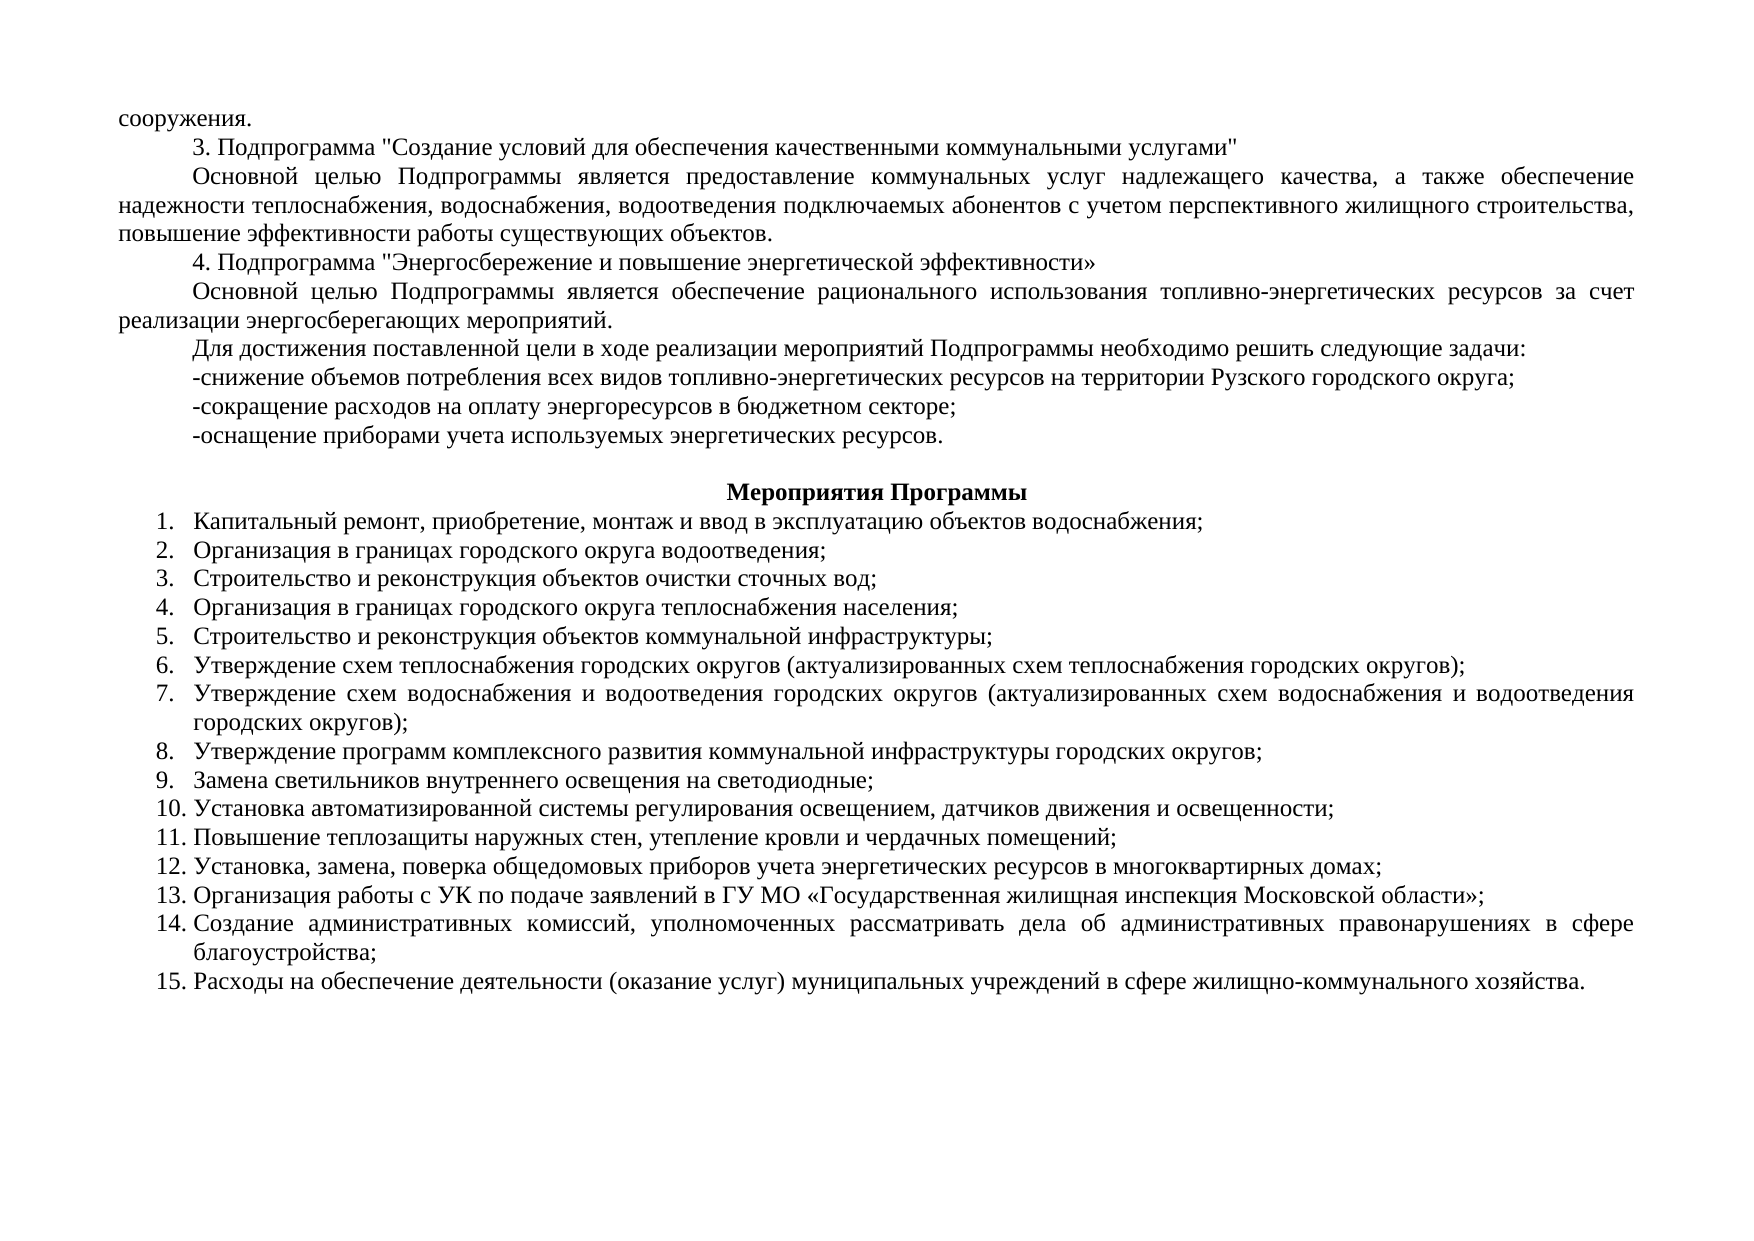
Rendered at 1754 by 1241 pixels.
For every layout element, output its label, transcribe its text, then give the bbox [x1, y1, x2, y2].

list Замена светильников внутреннего освещения на светодиодные; [156, 765, 1636, 793]
list Утверждение схем теплоснабжения городских округов (актуализированных схем теплоснабжения городских округов); [156, 650, 1636, 678]
list Повышение теплозащиты наружных стен, утепление кровли и чердачных помещений; [156, 822, 1636, 851]
list Организация работы с УК по подаче заявлений в ГУ МО «Государственная жилищная инспекция Московской области»; [156, 880, 1636, 908]
list Капитальный ремонт, приобретение, монтаж и ввод в эксплуатацию объектов водоснабжения; [156, 506, 1636, 535]
text -оснащение приборами учета используемых энергетических ресурсов. [118, 420, 1636, 448]
list Установка автоматизированной системы регулирования освещением, датчиков движения и освещенности; [156, 793, 1636, 822]
text -сокращение расходов на оплату энергоресурсов в бюджетном секторе; [118, 391, 1636, 420]
text Мероприятия Программы [118, 477, 1636, 506]
text Основной целью Подпрограммы является обеспечение рационального использования топливно-энергетических ресурсов за счет реализации энергосберегающих мероприятий. [118, 276, 1636, 333]
list Организация в границах городского округа водоотведения; [156, 535, 1636, 563]
text -снижение объемов потребления всех видов топливно-энергетических ресурсов на территории Рузского городского округа; [118, 362, 1636, 391]
list Строительство и реконструкция объектов коммунальной инфраструктуры; [156, 621, 1636, 650]
list Создание административных комиссий, уполномоченных рассматривать дела об административных правонарушениях в сфере благоустройства; [156, 908, 1636, 966]
text 4. Подпрограмма "Энергосбережение и повышение энергетической эффективности» [118, 247, 1636, 276]
text Основной целью Подпрограммы является предоставление коммунальных услуг надлежащего качества, а также обеспечение надежности теплоснабжения, водоснабжения, водоотведения подключаемых абонентов с учетом перспективного жилищного строительства, повышение эффективности работы существующих объектов. [118, 161, 1636, 247]
list Утверждение схем водоснабжения и водоотведения городских округов (актуализированных схем водоснабжения и водоотведения городских округов); [156, 678, 1636, 736]
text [118, 103, 1636, 132]
list Установка, замена, поверка общедомовых приборов учета энергетических ресурсов в многоквартирных домах; [156, 851, 1636, 880]
text Для достижения поставленной цели в ходе реализации мероприятий Подпрограммы необходимо решить следующие задачи: [118, 333, 1636, 362]
list Расходы на обеспечение деятельности (оказание услуг) муниципальных учреждений в сфере жилищно-коммунального хозяйства. [156, 966, 1636, 995]
list Организация в границах городского округа теплоснабжения населения; [156, 592, 1636, 621]
list Утверждение программ комплексного развития коммунальной инфраструктуры городских округов; [156, 736, 1636, 765]
list Строительство и реконструкция объектов очистки сточных вод; [156, 563, 1636, 592]
text 3. Подпрограмма "Создание условий для обеспечения качественными коммунальными услугами" [118, 132, 1636, 161]
